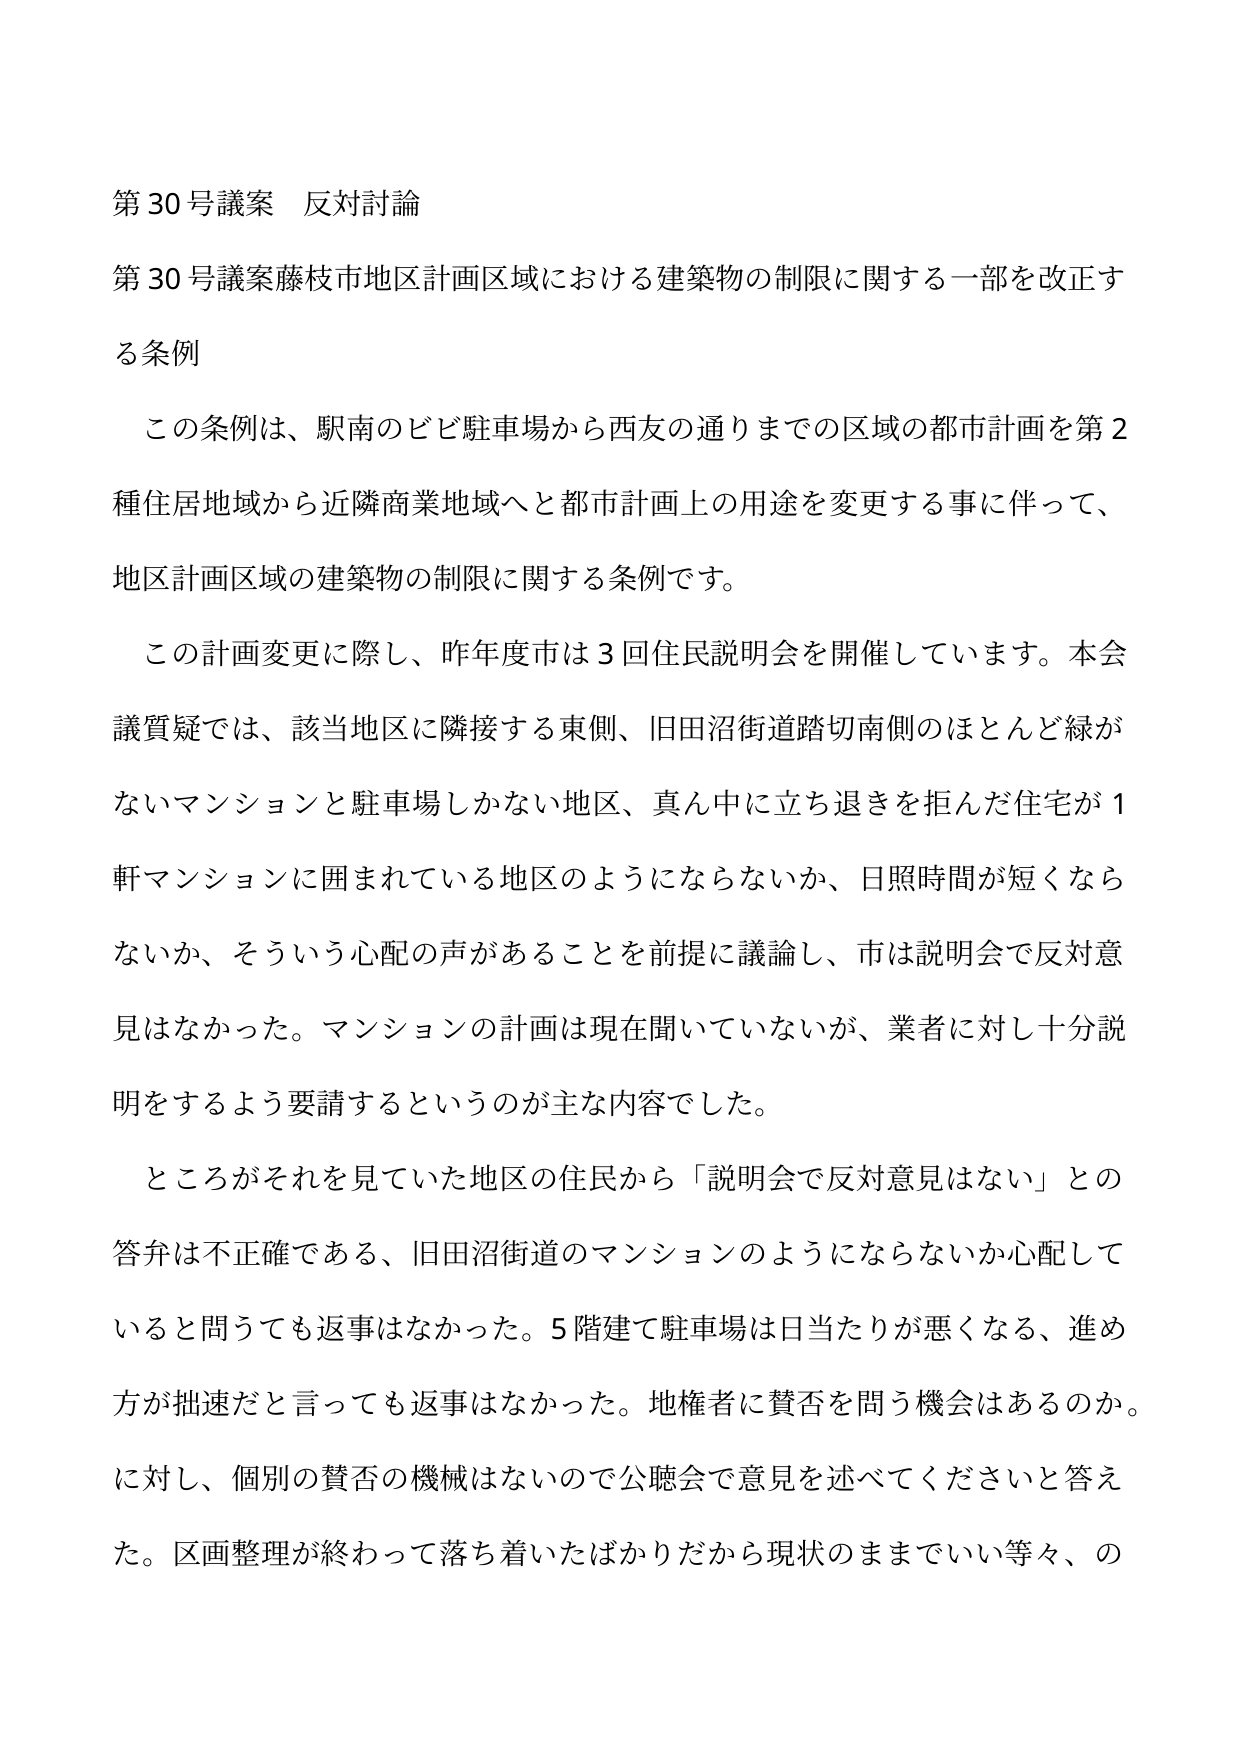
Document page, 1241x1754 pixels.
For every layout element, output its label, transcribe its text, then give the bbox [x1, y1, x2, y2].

text この条例は、駅南のビビ駐車場から西友の通りまでの区域の都市計画を第2種住居地域から近隣商業地域へと都市計画上の用途を変更する事に伴って、地区計画区域の建築物の制限に関する条例です。 [112, 389, 1128, 614]
text 第30号議案藤枝市地区計画区域における建築物の制限に関する一部を改正する条例 [112, 239, 1128, 389]
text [112, 1139, 1128, 1589]
text 第30号議案 反対討論 [112, 164, 1128, 239]
text この計画変更に際し、昨年度市は3回住民説明会を開催しています。本会議質疑では、該当地区に隣接する東側、旧田沼街道踏切南側のほとんど緑がないマンションと駐車場しかない地区、真ん中に立ち退きを拒んだ住宅が1軒マンションに囲まれている地区のようにならないか、日照時間が短くならないか、そういう心配の声があることを前提に議論し、市は説明会で反対意見はなかった。マンションの計画は現在聞いていないが、業者に対し十分説明をするよう要請するというのが主な内容でした。 [112, 614, 1128, 1139]
